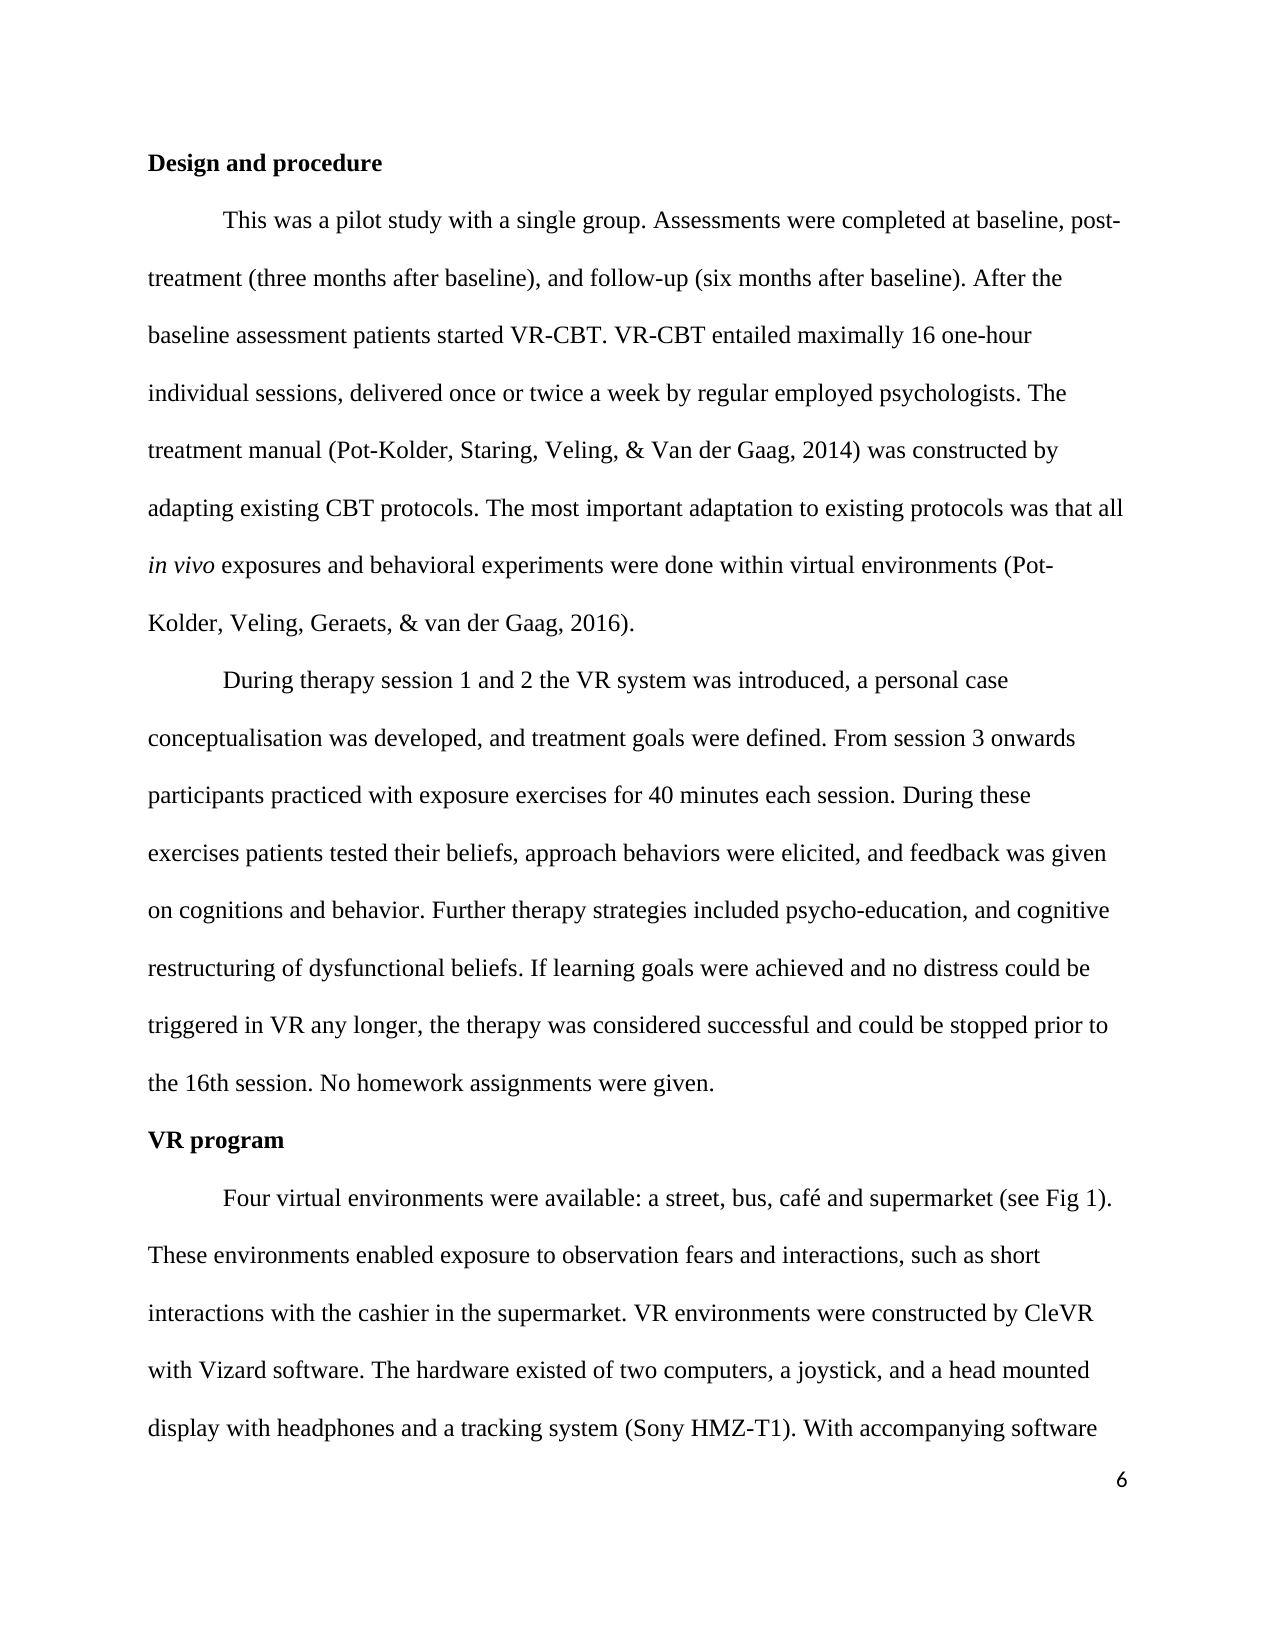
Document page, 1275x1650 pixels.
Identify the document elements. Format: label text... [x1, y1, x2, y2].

text During therapy session 1 and 2 the VR system was introduced, a personal case conceptualisation was developed, and treatment goals were defined. From session 3 onwards participants practiced with exposure exercises for 40 minutes each session. During these exercises patients tested their beliefs, approach behaviors were elicited, and feedback was given on cognitions and behavior. Further therapy strategies included psycho-education, and cognitive restructuring of dysfunctional beliefs. If learning goals were achieved and no distress could be triggered in VR any longer, the therapy was considered successful and could be stopped prior to the 16th session. No homework assignments were given. [148, 665, 1127, 1096]
text VR program [148, 1125, 1127, 1154]
text Design and procedure [148, 148, 1127, 176]
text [148, 1183, 1127, 1441]
text This was a pilot study with a single group. Assessments were completed at baseline, post-treatment (three months after baseline), and follow-up (six months after baseline). After the baseline assessment patients started VR-CBT. VR-CBT entailed maximally 16 one-hour individual sessions, delivered once or twice a week by regular employed psychologists. The treatment manual (Pot-Kolder, Staring, Veling, & Van der Gaag, 2014) was constructed by adapting existing CBT protocols. The most important adaptation to existing protocols was that all in vivo exposures and behavioral experiments were done within virtual environments (Pot-Kolder, Veling, Geraets, & van der Gaag, 2016). [148, 205, 1127, 636]
